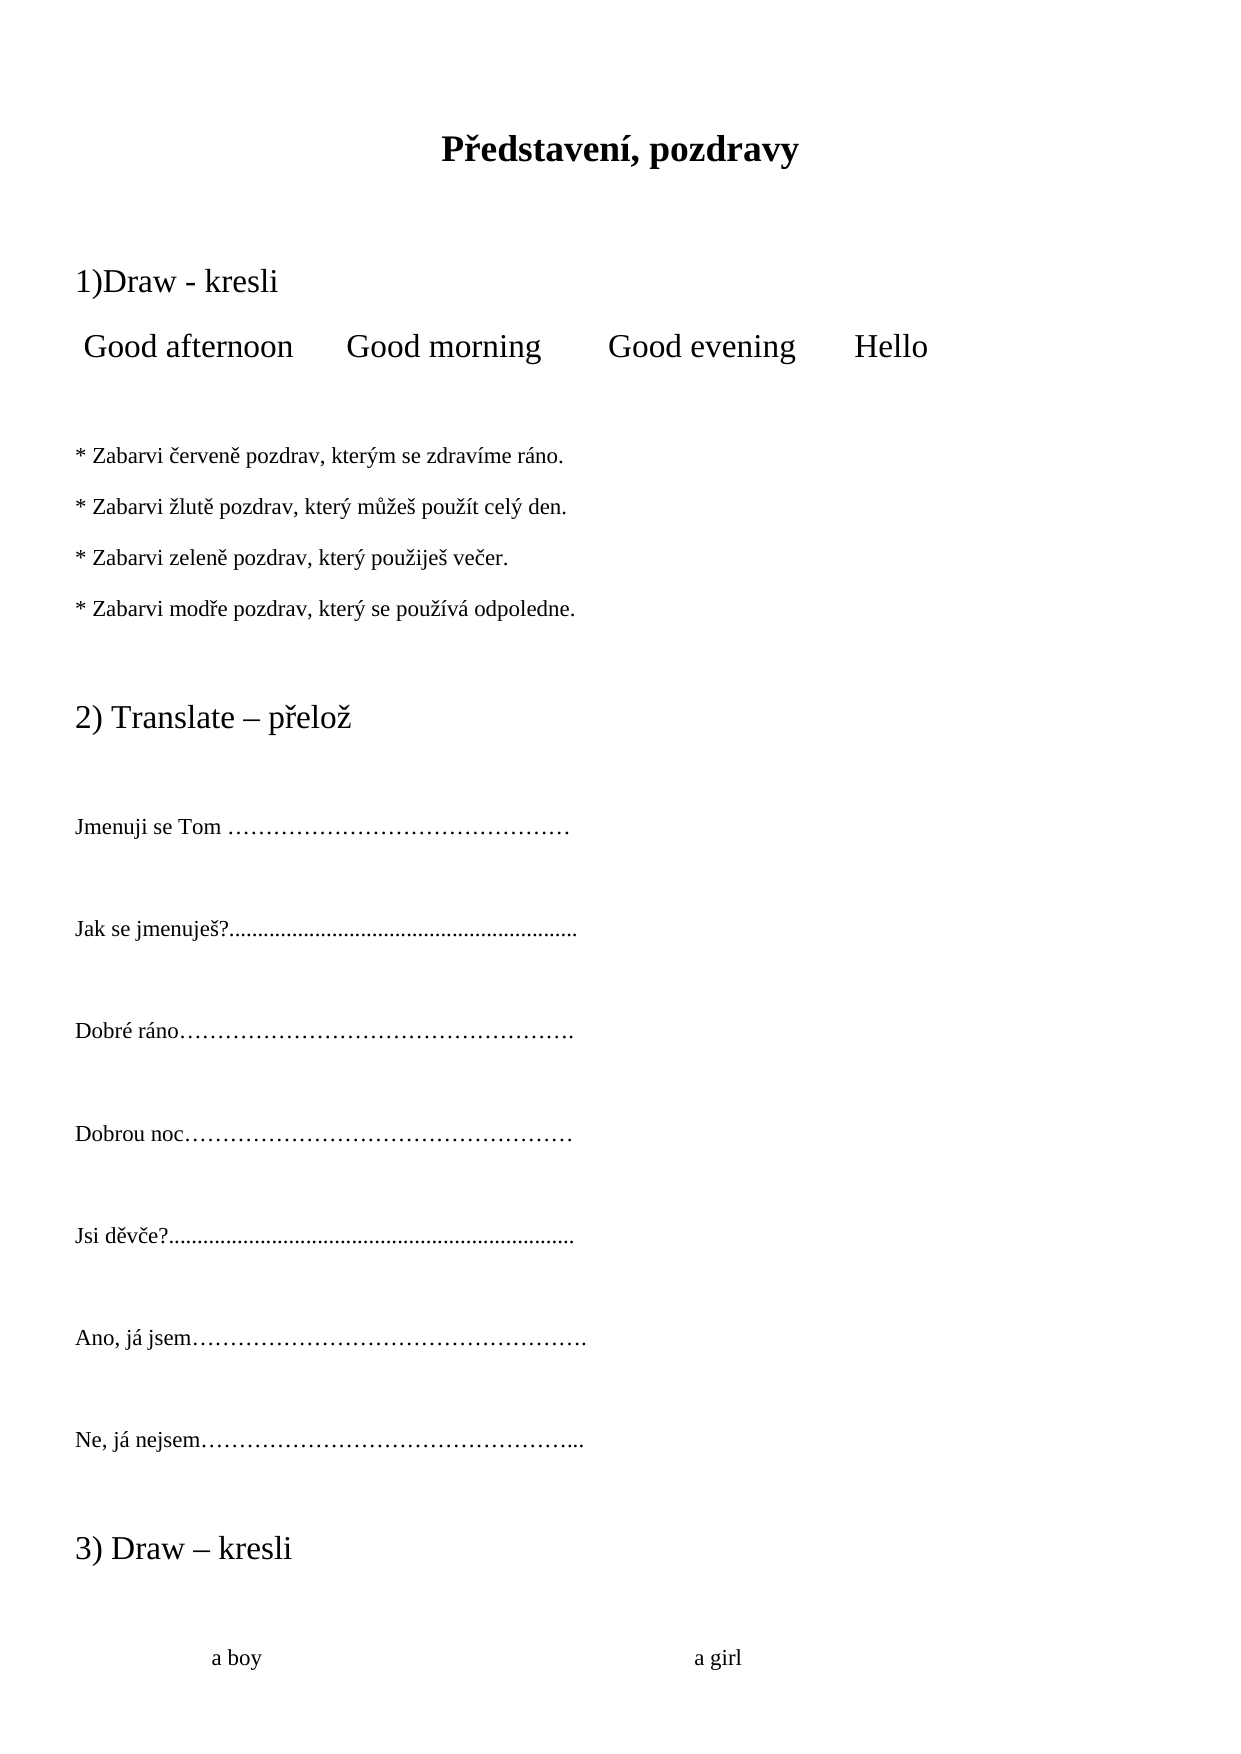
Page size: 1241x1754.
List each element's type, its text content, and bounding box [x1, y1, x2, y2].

text Ano, já jsem……………………………………………. [75, 1324, 1165, 1350]
text 2) Translate – přelož [75, 697, 1165, 736]
text Jsi děvče?....................................................................... [75, 1222, 1165, 1248]
text Good afternoon Good morning Good evening Hello [75, 326, 1165, 364]
text * Zabarvi modře pozdrav, který se používá odpoledne. [75, 595, 1165, 622]
text * Zabarvi červeně pozdrav, kterým se zdravíme ráno. [75, 442, 1165, 468]
text Dobré ráno……………………………………………. [75, 1017, 1165, 1044]
text a boy a girl [75, 1644, 1165, 1670]
text Jak se jmenuješ?............................................................. [75, 915, 1165, 942]
text 3) Draw – kresli [75, 1528, 1165, 1566]
text Představení, pozdravy [75, 126, 1165, 169]
text * Zabarvi žlutě pozdrav, který můžeš použít celý den. [75, 493, 1165, 519]
text Dobrou noc…………………………………………… [75, 1119, 1165, 1146]
text Ne, já nejsem…………………………………………... [75, 1426, 1165, 1452]
text Jmenuji se Tom ……………………………………… [75, 813, 1165, 840]
text * Zabarvi zeleně pozdrav, který použiješ večer. [75, 544, 1165, 571]
text 1)Draw - kresli [75, 261, 1165, 300]
